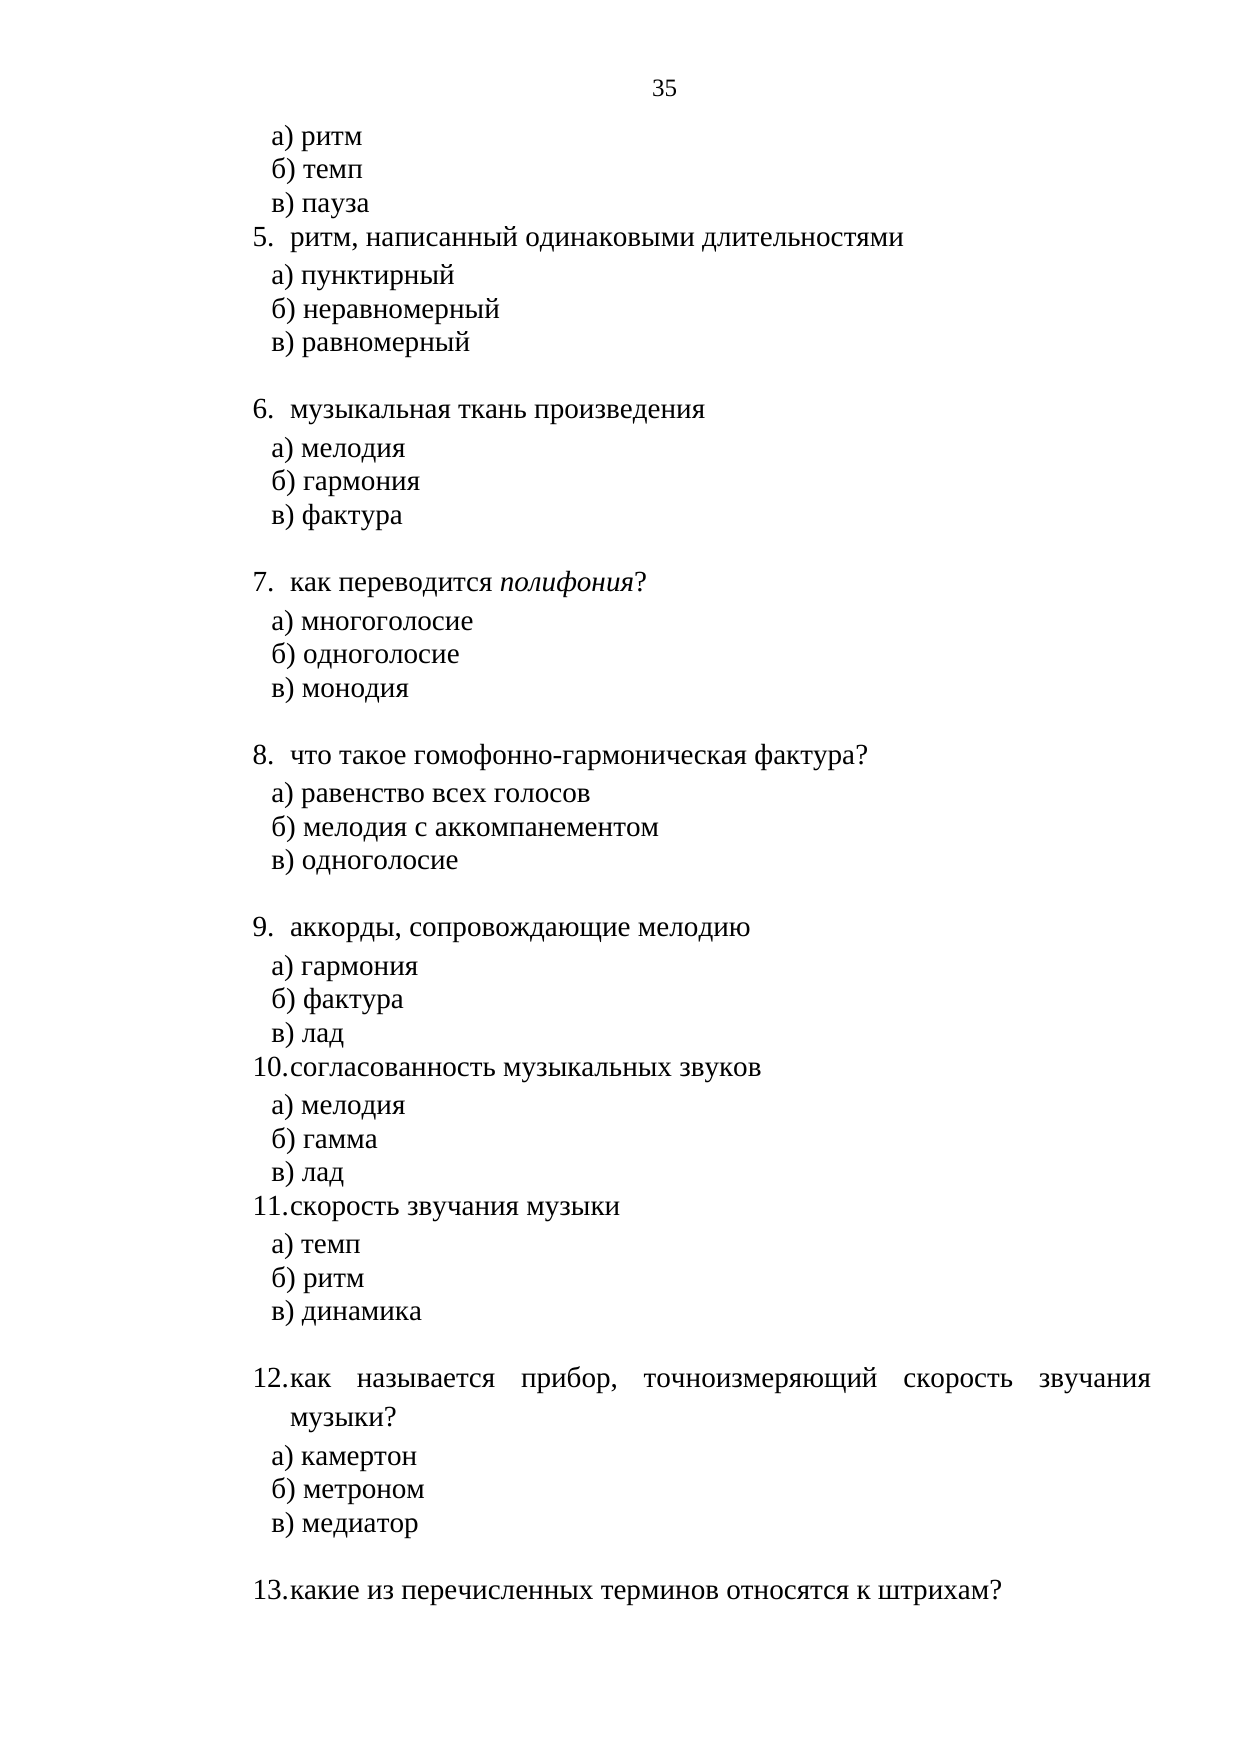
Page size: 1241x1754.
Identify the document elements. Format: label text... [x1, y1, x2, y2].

list как называется прибор, точноизмеряющий скорость звучания музыки? [252, 1361, 1152, 1433]
list б) гармония [271, 463, 1152, 497]
list а) мелодия [271, 430, 1152, 463]
list в) лад [271, 1154, 1152, 1188]
list в) фактура [271, 497, 1152, 531]
list б) метроном [271, 1471, 1152, 1505]
list в) равномерный [271, 324, 1152, 358]
list в) динамика [271, 1293, 1152, 1327]
list а) темп [271, 1226, 1152, 1260]
list ритм, написанный одинаковыми длительностями [252, 219, 1152, 252]
list а) гармония [271, 948, 1152, 982]
list в) лад [271, 1015, 1152, 1049]
list а) ритм [271, 118, 1152, 152]
list б) ритм [271, 1260, 1152, 1293]
list музыкальная ткань произведения [252, 391, 1152, 425]
list б) неравномерный [271, 291, 1152, 324]
list согласованность музыкальных звуков [252, 1049, 1152, 1082]
list аккорды, сопровождающие мелодию [252, 909, 1152, 943]
list а) многоголосие [271, 603, 1152, 636]
list какие из перечисленных терминов относятся к штрихам? [252, 1572, 1152, 1605]
list а) камертон [271, 1438, 1152, 1471]
list что такое гомофонно-гармоническая фактура? [252, 737, 1152, 770]
list б) фактура [271, 982, 1152, 1015]
list в) одноголосие [271, 842, 1152, 876]
list б) одноголосие [271, 636, 1152, 670]
list в) монодия [271, 670, 1152, 703]
list в) медиатор [271, 1505, 1152, 1538]
list а) мелодия [271, 1087, 1152, 1121]
list в) пауза [271, 185, 1152, 219]
list б) мелодия с аккомпанементом [271, 809, 1152, 842]
list а) пунктирный [271, 257, 1152, 291]
list скорость звучания музыки [252, 1188, 1152, 1221]
list а) равенство всех голосов [271, 775, 1152, 809]
list как переводится полифония? [252, 564, 1152, 598]
list б) темп [271, 152, 1152, 185]
list б) гамма [271, 1121, 1152, 1154]
